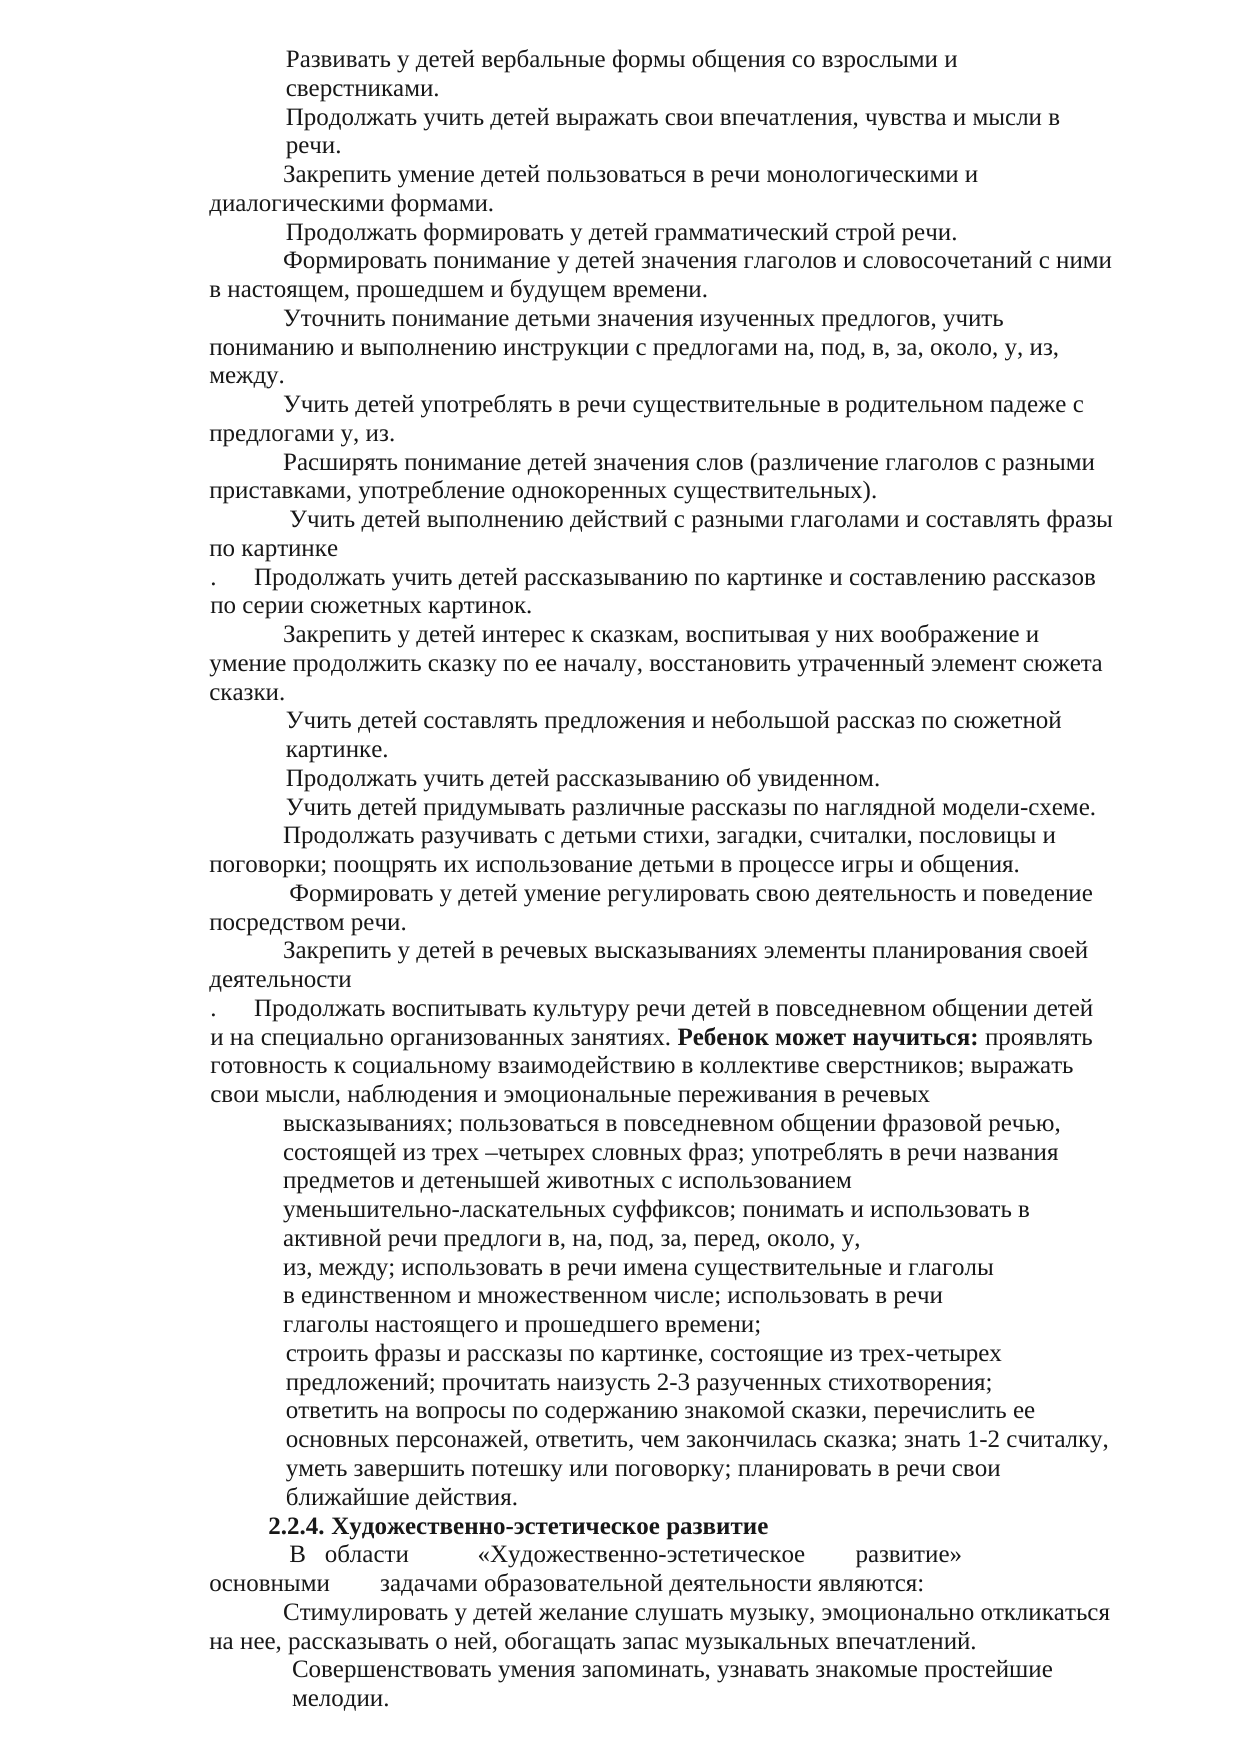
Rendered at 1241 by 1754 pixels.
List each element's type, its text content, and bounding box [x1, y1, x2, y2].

text Закрепить у детей интерес к сказкам, воспитывая у них воображение и умение продолжить сказку по ее началу, восстановить утраченный элемент сюжета сказки. [209, 619, 1116, 706]
text из, между; использовать в речи имена существительные и глаголы в единственном и множественном числе; использовать в речи глаголы настоящего и прошедшего времени; [283, 1252, 1002, 1338]
text Продолжать учить детей рассказыванию об увиденном. [286, 763, 1116, 792]
text Развивать у детей вербальные формы общения со взрослыми и сверстниками. [286, 44, 1116, 102]
text Учить детей употреблять в речи существительные в родительном падеже с предлогами у, из. [209, 389, 1116, 447]
text ответить на вопросы по содержанию знакомой сказки, перечислить ее основных персонажей, ответить, чем закончилась сказка; знать 1-2 считалку, уметь завершить потешку или поговорку; планировать в речи свои ближайшие действия. [286, 1396, 1116, 1511]
text Формировать понимание у детей значения глаголов и словосочетаний с ними в настоящем, прошедшем и будущем времени. [209, 246, 1116, 303]
text Совершенствовать умения запоминать, узнавать знакомые простейшие мелодии. [292, 1654, 1116, 1712]
text Закрепить умение детей пользоваться в речи монологическими и диалогическими формами. [209, 159, 1116, 217]
text строить фразы и рассказы по картинке, состоящие из трех-четырех предложений; прочитать наизусть 2-3 разученных стихотворения; [286, 1338, 1116, 1396]
text Учить детей составлять предложения и небольшой рассказ по сюжетной картинке. [286, 706, 1116, 763]
text Стимулировать у детей желание слушать музыку, эмоционально откликаться на нее, рассказывать о ней, обогащать запас музыкальных впечатлений. [209, 1597, 1116, 1654]
text Учить детей выполнению действий с разными глаголами и составлять фразы по картинке [209, 504, 1116, 562]
text . Продолжать воспитывать культуру речи детей в повседневном общении детей и на специально организованных занятиях. Ребенок может научиться: проявлять готовность к социальному взаимодействию в коллективе сверстников; выражать свои мысли, наблюдения и эмоциональные переживания в речевых [210, 993, 1104, 1108]
text Формировать у детей умение регулировать свою деятельность и поведение посредством речи. [209, 878, 1116, 936]
text В области «Художественно-эстетическое развитие» основными задачами образовательной деятельности являются: [209, 1539, 1116, 1597]
text высказываниях; пользоваться в повседневном общении фразовой речью, состоящей из трех –четырех словных фраз; употреблять в речи названия предметов и детенышей животных с использованием [283, 1108, 1106, 1194]
text Продолжать разучивать с детьми стихи, загадки, считалки, пословицы и поговорки; поощрять их использование детьми в процессе игры и общения. [209, 821, 1116, 878]
text 2.2.4. Художественно-эстетическое развитие [268, 1511, 1117, 1539]
text Продолжать формировать у детей грамматический строй речи. [286, 217, 1116, 246]
text Учить детей придумывать различные рассказы по наглядной модели-схеме. [286, 792, 1116, 821]
text Продолжать учить детей выражать свои впечатления, чувства и мысли в речи. [286, 102, 1116, 159]
text . Продолжать учить детей рассказыванию по картинке и составлению рассказов по серии сюжетных картинок. [210, 562, 1116, 619]
text Уточнить понимание детьми значения изученных предлогов, учить пониманию и выполнению инструкции с предлогами на, под, в, за, около, у, из, между. [209, 303, 1116, 389]
text Закрепить у детей в речевых высказываниях элементы планирования своей деятельности [209, 936, 1116, 993]
text уменьшительно-ласкательных суффиксов; понимать и использовать в активной речи предлоги в, на, под, за, перед, около, у, [283, 1194, 1086, 1252]
text Расширять понимание детей значения слов (различение глаголов с разными приставками, употребление однокоренных существительных). [209, 447, 1116, 504]
